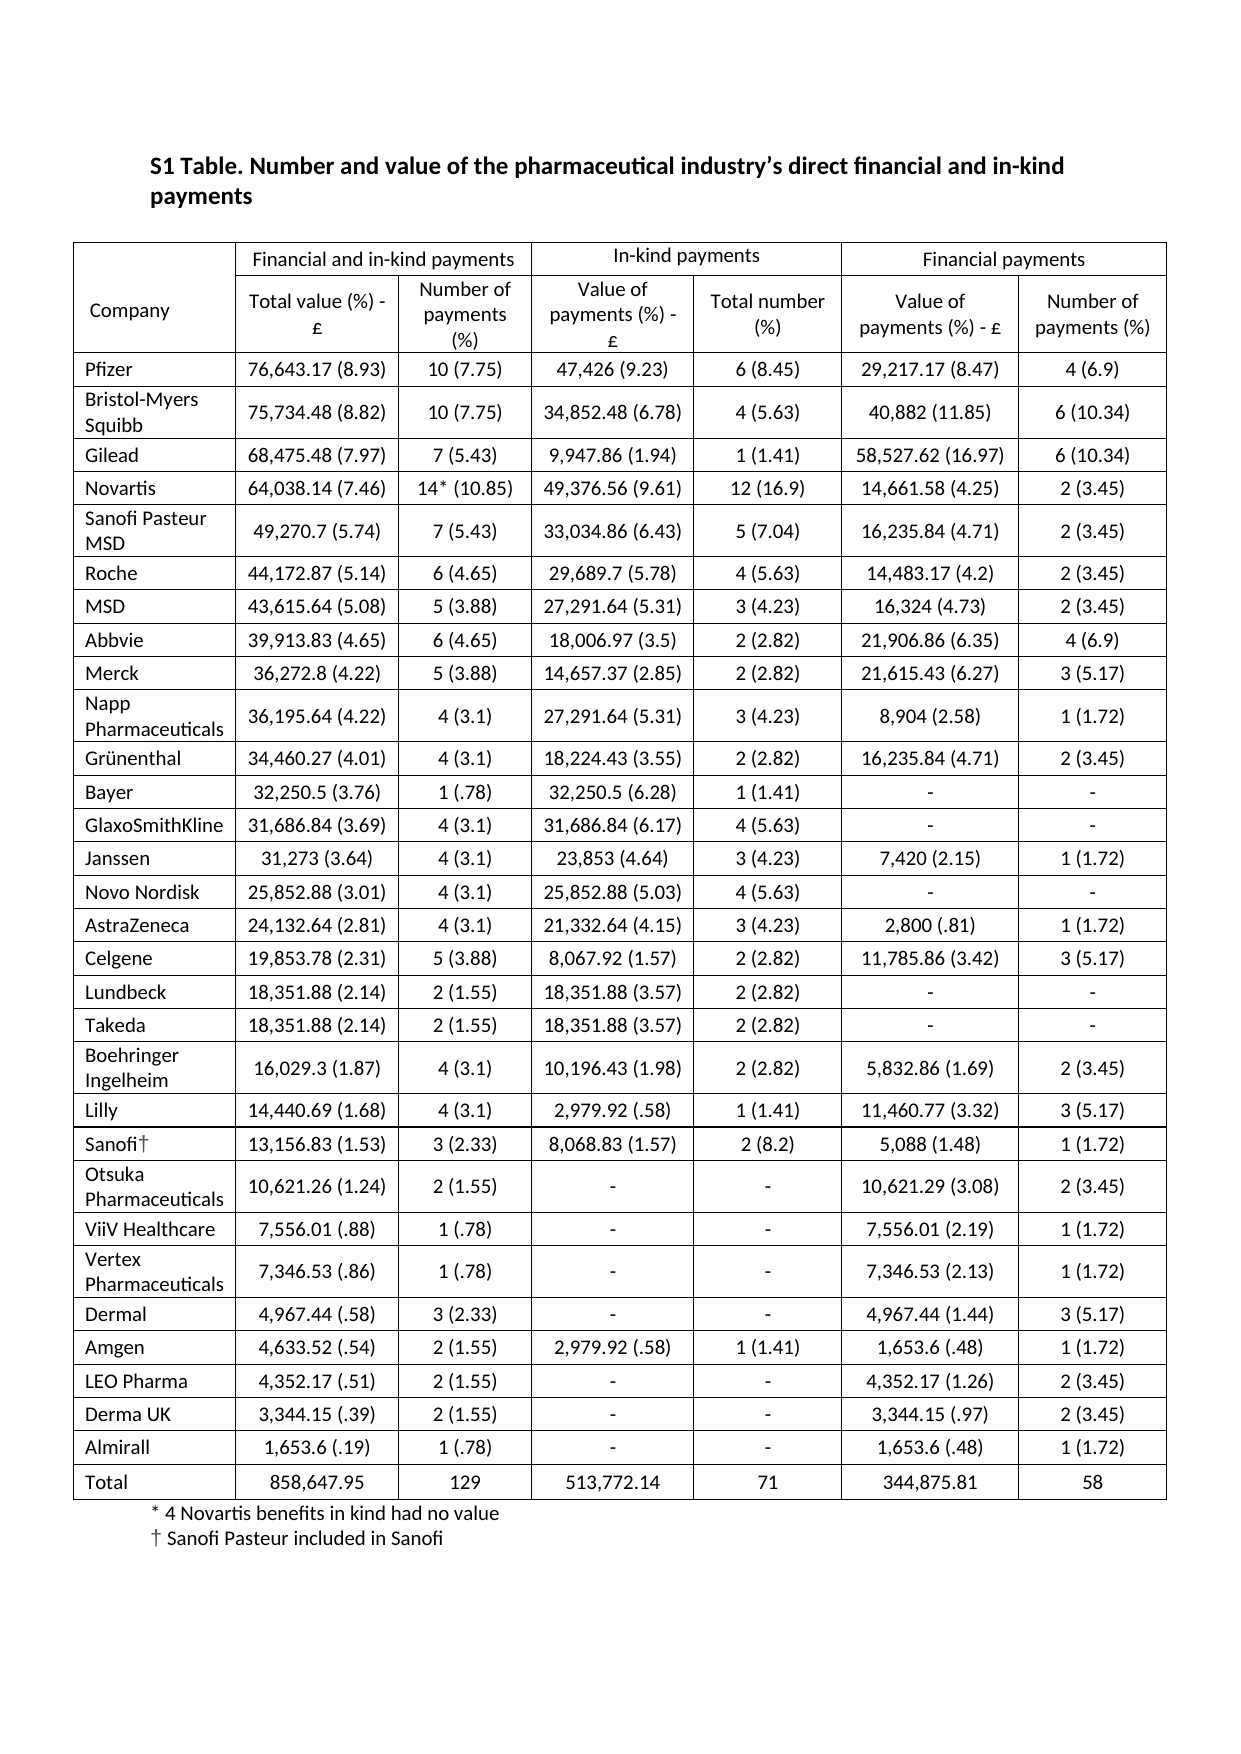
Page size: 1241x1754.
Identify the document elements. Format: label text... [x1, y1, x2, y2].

table_cell 8,067.92 (1.57) [532, 942, 693, 974]
table_cell 7,556.01 (2.19) [842, 1213, 1018, 1245]
table_cell - [694, 1431, 841, 1463]
table_cell 2 (3.45) [1019, 1042, 1166, 1093]
table_cell Amgen [74, 1331, 235, 1363]
table_cell 2 (1.55) [399, 1365, 531, 1397]
table_cell 4,967.44 (1.44) [842, 1298, 1018, 1330]
table_cell 1 (1.72) [1019, 1431, 1166, 1463]
table_cell 5,088 (1.48) [842, 1128, 1018, 1160]
table_header In-kind payments [532, 243, 841, 275]
table_cell 12 (16.9) [694, 472, 841, 504]
table_cell 6 (4.65) [399, 624, 531, 656]
table_cell 27,291.64 (5.31) [532, 590, 693, 623]
table_cell 2,979.92 (.58) [532, 1331, 693, 1363]
table_cell 2 (8.2) [694, 1128, 841, 1160]
table_cell 43,615.64 (5.08) [236, 590, 398, 623]
table_cell 7,346.53 (.86) [236, 1246, 398, 1297]
table_cell - [1019, 1009, 1166, 1041]
table_cell - [1019, 776, 1166, 808]
table_cell Number of payments (%) [1019, 276, 1166, 352]
table_cell Abbvie [74, 624, 235, 656]
table_cell Janssen [74, 842, 235, 874]
table_cell 4,352.17 (1.26) [842, 1365, 1018, 1397]
table_cell 4 (3.1) [399, 809, 531, 841]
table_cell 27,291.64 (5.31) [532, 690, 693, 741]
text † Sanofi Pasteur included in Sanofi [162, 1525, 1090, 1551]
table_cell - [694, 1161, 841, 1212]
table_cell 21,906.86 (6.35) [842, 624, 1018, 656]
table_cell Roche [74, 557, 235, 589]
table_cell 3 (4.23) [694, 909, 841, 941]
table_cell Number of payments (%) [399, 276, 531, 352]
table_cell 2 (2.82) [694, 624, 841, 656]
table_cell 2 (1.55) [399, 1331, 531, 1363]
table_cell Vertex Pharmaceuticals [74, 1246, 235, 1297]
text S1 Table. Number and value of the pharmaceutical industry’s direct financial and in-kind payments [150, 150, 1090, 211]
table_cell 1 (.78) [399, 1213, 531, 1245]
table_cell 64,038.14 (7.46) [236, 472, 398, 504]
table_cell - [532, 1431, 693, 1463]
table_cell 2,979.92 (.58) [532, 1094, 693, 1126]
table_cell 3 (5.17) [1019, 942, 1166, 974]
table_cell 44,172.87 (5.14) [236, 557, 398, 589]
table_cell 4 (3.1) [399, 909, 531, 941]
table_cell Total number (%) [694, 276, 841, 352]
table_cell Bristol-Myers Squibb [74, 387, 235, 437]
table_cell 10,196.43 (1.98) [532, 1042, 693, 1093]
table_cell 2 (2.82) [694, 976, 841, 1008]
table_cell 16,235.84 (4.71) [842, 505, 1018, 556]
table_cell 4 (5.63) [694, 876, 841, 908]
table_cell 3 (4.23) [694, 690, 841, 741]
table_cell 14,657.37 (2.85) [532, 657, 693, 689]
table_cell 76,643.17 (8.93) [236, 353, 398, 386]
table_cell - [694, 1365, 841, 1397]
table_cell Sanofi Pasteur MSD [74, 505, 235, 556]
table_cell 34,460.27 (4.01) [236, 742, 398, 774]
table_cell 18,351.88 (3.57) [532, 1009, 693, 1041]
table_cell Grünenthal [74, 742, 235, 774]
table_cell 1 (1.72) [1019, 1246, 1166, 1297]
table_cell 3 (5.17) [1019, 1094, 1166, 1126]
table_cell 14,483.17 (4.2) [842, 557, 1018, 589]
table_cell 49,376.56 (9.61) [532, 472, 693, 504]
table_cell 31,686.84 (3.69) [236, 809, 398, 841]
table_cell 36,272.8 (4.22) [236, 657, 398, 689]
table_cell 18,351.88 (2.14) [236, 976, 398, 1008]
table_cell 1 (.78) [399, 776, 531, 808]
table_cell 1 (1.41) [694, 1094, 841, 1126]
table_cell 4 (3.1) [399, 1094, 531, 1126]
table_cell ViiV Healthcare [74, 1213, 235, 1245]
table_cell - [532, 1213, 693, 1245]
table_cell 7 (5.43) [399, 505, 531, 556]
table_cell 8,904 (2.58) [842, 690, 1018, 741]
table_cell 18,006.97 (3.5) [532, 624, 693, 656]
table_cell 2 (2.82) [694, 1042, 841, 1093]
table_cell 2,800 (.81) [842, 909, 1018, 941]
table_cell 3,344.15 (.39) [236, 1398, 398, 1430]
table_cell 2 (3.45) [1019, 505, 1166, 556]
table_header Financial payments [842, 243, 1166, 275]
table_cell 4,352.17 (.51) [236, 1365, 398, 1397]
table_cell 5 (3.88) [399, 590, 531, 623]
table_cell 21,332.64 (4.15) [532, 909, 693, 941]
table_cell 49,270.7 (5.74) [236, 505, 398, 556]
table_cell 75,734.48 (8.82) [236, 387, 398, 437]
table_cell 1 (1.72) [1019, 1213, 1166, 1245]
table_cell 4 (5.63) [694, 809, 841, 841]
table_cell 5 (3.88) [399, 657, 531, 689]
table_cell 5,832.86 (1.69) [842, 1042, 1018, 1093]
table_cell 10,621.29 (3.08) [842, 1161, 1018, 1212]
table_cell 2 (2.82) [694, 1009, 841, 1041]
table_cell 4 (3.1) [399, 690, 531, 741]
table_cell 5 (7.04) [694, 505, 841, 556]
table_cell MSD [74, 590, 235, 623]
table_cell 2 (2.82) [694, 657, 841, 689]
table_cell - [532, 1365, 693, 1397]
table_cell 25,852.88 (5.03) [532, 876, 693, 908]
table_cell 68,475.48 (7.97) [236, 439, 398, 471]
table_cell 10 (7.75) [399, 387, 531, 437]
table_cell Dermal [74, 1298, 235, 1330]
table_cell 1 (1.41) [694, 1331, 841, 1363]
table_cell 4 (6.9) [1019, 353, 1166, 386]
table_cell 2 (3.45) [1019, 1398, 1166, 1430]
table_cell 7,346.53 (2.13) [842, 1246, 1018, 1297]
table_cell 16,324 (4.73) [842, 590, 1018, 623]
table_cell 858,647.95 [236, 1465, 398, 1499]
table_cell Sanofi† [74, 1128, 235, 1160]
table_cell 4 (5.63) [694, 387, 841, 437]
table_cell 7,420 (2.15) [842, 842, 1018, 874]
table_cell 3 (4.23) [694, 842, 841, 874]
table_cell 31,273 (3.64) [236, 842, 398, 874]
table_cell 1 (1.72) [1019, 1128, 1166, 1160]
table_cell 11,785.86 (3.42) [842, 942, 1018, 974]
table_cell 2 (3.45) [1019, 590, 1166, 623]
table_cell - [694, 1298, 841, 1330]
table_cell 16,235.84 (4.71) [842, 742, 1018, 774]
table_cell Bayer [74, 776, 235, 808]
table_cell 3,344.15 (.97) [842, 1398, 1018, 1430]
table_cell 2 (1.55) [399, 1398, 531, 1430]
table_cell 6 (4.65) [399, 557, 531, 589]
table_cell 344,875.81 [842, 1465, 1018, 1499]
table_cell Otsuka Pharmaceuticals [74, 1161, 235, 1212]
text * 4 Novartis benefits in kind had no value [150, 1500, 1090, 1525]
table_cell Derma UK [74, 1398, 235, 1430]
table_cell 4 (3.1) [399, 1042, 531, 1093]
table_cell - [694, 1213, 841, 1245]
table_cell Lundbeck [74, 976, 235, 1008]
table_cell - [1019, 876, 1166, 908]
table_cell 4 (3.1) [399, 842, 531, 874]
table_cell 32,250.5 (3.76) [236, 776, 398, 808]
table_cell 5 (3.88) [399, 942, 531, 974]
table_cell 6 (10.34) [1019, 439, 1166, 471]
table_cell 33,034.86 (6.43) [532, 505, 693, 556]
table_cell - [532, 1246, 693, 1297]
table_cell 4 (6.9) [1019, 624, 1166, 656]
table_cell 14,661.58 (4.25) [842, 472, 1018, 504]
table_cell 2 (3.45) [1019, 742, 1166, 774]
table_cell 18,351.88 (3.57) [532, 976, 693, 1008]
table_cell AstraZeneca [74, 909, 235, 941]
table_cell 3 (4.23) [694, 590, 841, 623]
table_cell 1 (1.72) [1019, 842, 1166, 874]
table_cell 4,967.44 (.58) [236, 1298, 398, 1330]
table_cell 9,947.86 (1.94) [532, 439, 693, 471]
table_cell Merck [74, 657, 235, 689]
table_cell 1 (1.41) [694, 776, 841, 808]
table_cell 7,556.01 (.88) [236, 1213, 398, 1245]
table_cell 3 (5.17) [1019, 657, 1166, 689]
table_cell Total [74, 1465, 235, 1499]
table_cell Napp Pharmaceuticals [74, 690, 235, 741]
table_cell 18,224.43 (3.55) [532, 742, 693, 774]
table_cell 1 (1.72) [1019, 1331, 1166, 1363]
table_cell Value of payments (%) - £ [532, 276, 693, 352]
table_cell 6 (10.34) [1019, 387, 1166, 437]
table_cell - [1019, 976, 1166, 1008]
table_cell 3 (5.17) [1019, 1298, 1166, 1330]
table_cell 21,615.43 (6.27) [842, 657, 1018, 689]
table_cell 1,653.6 (.48) [842, 1431, 1018, 1463]
table_cell Value of payments (%) - £ [842, 276, 1018, 352]
table_cell LEO Pharma [74, 1365, 235, 1397]
table_cell 2 (1.55) [399, 1161, 531, 1212]
table_cell 1,653.6 (.19) [236, 1431, 398, 1463]
table_cell - [842, 1009, 1018, 1041]
table_cell 4,633.52 (.54) [236, 1331, 398, 1363]
table_cell 1 (1.72) [1019, 909, 1166, 941]
table_cell 23,853 (4.64) [532, 842, 693, 874]
table_cell 8,068.83 (1.57) [532, 1128, 693, 1160]
table_cell 2 (2.82) [694, 942, 841, 974]
table_cell 16,029.3 (1.87) [236, 1042, 398, 1093]
table_cell 24,132.64 (2.81) [236, 909, 398, 941]
table_cell 32,250.5 (6.28) [532, 776, 693, 808]
table_cell 34,852.48 (6.78) [532, 387, 693, 437]
table_cell 14,440.69 (1.68) [236, 1094, 398, 1126]
table_cell 25,852.88 (3.01) [236, 876, 398, 908]
table_cell 14* (10.85) [399, 472, 531, 504]
table_cell 4 (3.1) [399, 876, 531, 908]
table_cell 2 (3.45) [1019, 1365, 1166, 1397]
table_cell 3 (2.33) [399, 1298, 531, 1330]
table_cell 29,689.7 (5.78) [532, 557, 693, 589]
table_header Company [74, 243, 235, 352]
table_cell 1 (.78) [399, 1431, 531, 1463]
table_cell - [694, 1398, 841, 1430]
table_cell Almirall [74, 1431, 235, 1463]
table_cell 13,156.83 (1.53) [236, 1128, 398, 1160]
table_cell 19,853.78 (2.31) [236, 942, 398, 974]
table_cell Novartis [74, 472, 235, 504]
table_cell 129 [399, 1465, 531, 1499]
table_cell Novo Nordisk [74, 876, 235, 908]
table_cell 10,621.26 (1.24) [236, 1161, 398, 1212]
table_cell 3 (2.33) [399, 1128, 531, 1160]
table_cell - [842, 976, 1018, 1008]
table_cell - [842, 876, 1018, 908]
table_cell - [842, 776, 1018, 808]
table_cell 4 (5.63) [694, 557, 841, 589]
table_cell - [532, 1161, 693, 1212]
table_cell Pfizer [74, 353, 235, 386]
table_cell 6 (8.45) [694, 353, 841, 386]
table_cell 2 (1.55) [399, 1009, 531, 1041]
table_cell 2 (3.45) [1019, 557, 1166, 589]
table_cell 18,351.88 (2.14) [236, 1009, 398, 1041]
table_cell 36,195.64 (4.22) [236, 690, 398, 741]
table_cell 2 (2.82) [694, 742, 841, 774]
table_cell Boehringer Ingelheim [74, 1042, 235, 1093]
table_cell 47,426 (9.23) [532, 353, 693, 386]
table_cell 58,527.62 (16.97) [842, 439, 1018, 471]
table_cell 10 (7.75) [399, 353, 531, 386]
table_cell 31,686.84 (6.17) [532, 809, 693, 841]
table_cell 29,217.17 (8.47) [842, 353, 1018, 386]
table_cell Lilly [74, 1094, 235, 1126]
table_cell - [532, 1298, 693, 1330]
table_cell 58 [1019, 1465, 1166, 1499]
table_cell GlaxoSmithKline [74, 809, 235, 841]
table_cell Takeda [74, 1009, 235, 1041]
table_cell 2 (3.45) [1019, 1161, 1166, 1212]
table_cell 1 (.78) [399, 1246, 531, 1297]
table_cell 1 (1.72) [1019, 690, 1166, 741]
table_cell 1 (1.41) [694, 439, 841, 471]
table_cell 39,913.83 (4.65) [236, 624, 398, 656]
table_cell - [842, 809, 1018, 841]
table_cell 2 (3.45) [1019, 472, 1166, 504]
table_cell - [694, 1246, 841, 1297]
table_cell Total value (%) - £ [236, 276, 398, 352]
table_cell 7 (5.43) [399, 439, 531, 471]
table_cell Celgene [74, 942, 235, 974]
table_header Financial and in-kind payments [236, 243, 531, 275]
table_cell 2 (1.55) [399, 976, 531, 1008]
table_cell 513,772.14 [532, 1465, 693, 1499]
table_cell 40,882 (11.85) [842, 387, 1018, 437]
table_cell Gilead [74, 439, 235, 471]
table_cell 4 (3.1) [399, 742, 531, 774]
table_cell - [532, 1398, 693, 1430]
table_cell 71 [694, 1465, 841, 1499]
table_cell - [1019, 809, 1166, 841]
table_cell 1,653.6 (.48) [842, 1331, 1018, 1363]
table_cell 11,460.77 (3.32) [842, 1094, 1018, 1126]
